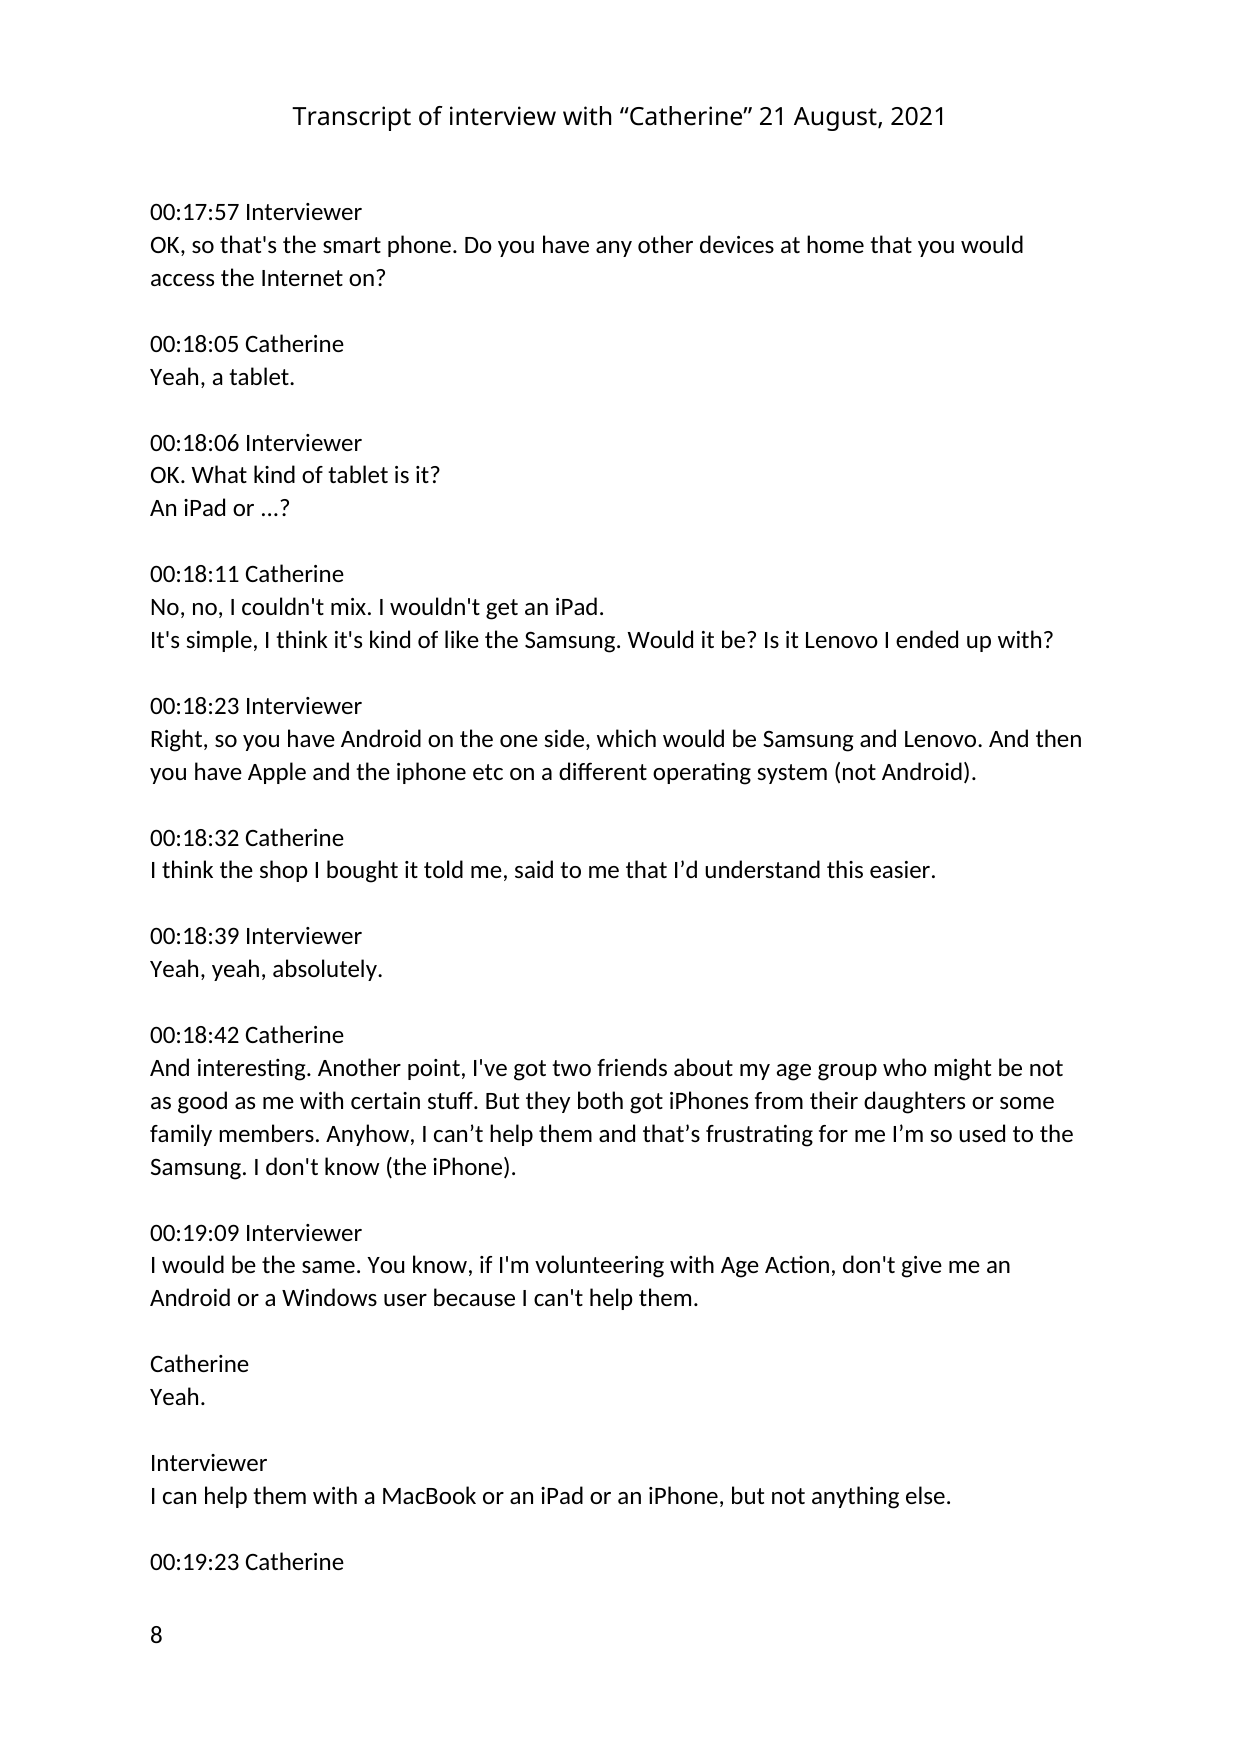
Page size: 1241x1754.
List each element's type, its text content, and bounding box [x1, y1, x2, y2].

text Right, so you have Android on the one side, which would be Samsung and Lenovo. And then you have Apple and the iphone etc on a different operating system (not Android). [150, 723, 1090, 786]
text Catherine [150, 1348, 1090, 1379]
text No, no, I couldn't mix. I wouldn't get an iPad. [150, 591, 1090, 622]
text 00:18:06 Interviewer [150, 427, 1090, 457]
text 00:19:23 Catherine [150, 1546, 1090, 1576]
text OK. What kind of tablet is it? [150, 459, 1090, 490]
text It's simple, I think it's kind of like the Samsung. Would it be? Is it Lenovo I ended up with? [150, 624, 1090, 655]
text Yeah. [150, 1381, 1090, 1412]
text Interviewer [150, 1447, 1090, 1478]
text I think the shop I bought it told me, said to me that I’d understand this easier. [150, 854, 1090, 885]
text 00:18:42 Catherine [150, 1019, 1090, 1050]
text OK, so that's the smart phone. Do you have any other devices at home that you would access the Internet on? [150, 229, 1090, 293]
text I can help them with a MacBook or an iPad or an iPhone, but not anything else. [150, 1480, 1090, 1511]
text 00:18:32 Catherine [150, 822, 1090, 852]
text 00:19:09 Interviewer [150, 1217, 1090, 1247]
text 00:18:23 Interviewer [150, 690, 1090, 721]
text An iPad or ...? [150, 492, 1090, 523]
text 00:17:57 Interviewer [150, 196, 1090, 227]
text Yeah, yeah, absolutely. [150, 953, 1090, 984]
text Yeah, a tablet. [150, 361, 1090, 391]
text 00:18:05 Catherine [150, 328, 1090, 358]
text And interesting. Another point, I've got two friends about my age group who might be not as good as me with certain stuff. But they both got iPhones from their daughters or some family members. Anyhow, I can’t help them and that’s frustrating for me I’m so used to the Samsung. I don't know (the iPhone). [150, 1052, 1090, 1181]
text 00:18:39 Interviewer [150, 920, 1090, 951]
text 00:18:11 Catherine [150, 558, 1090, 589]
text I would be the same. You know, if I'm volunteering with Age Action, don't give me an Android or a Windows user because I can't help them. [150, 1249, 1090, 1313]
